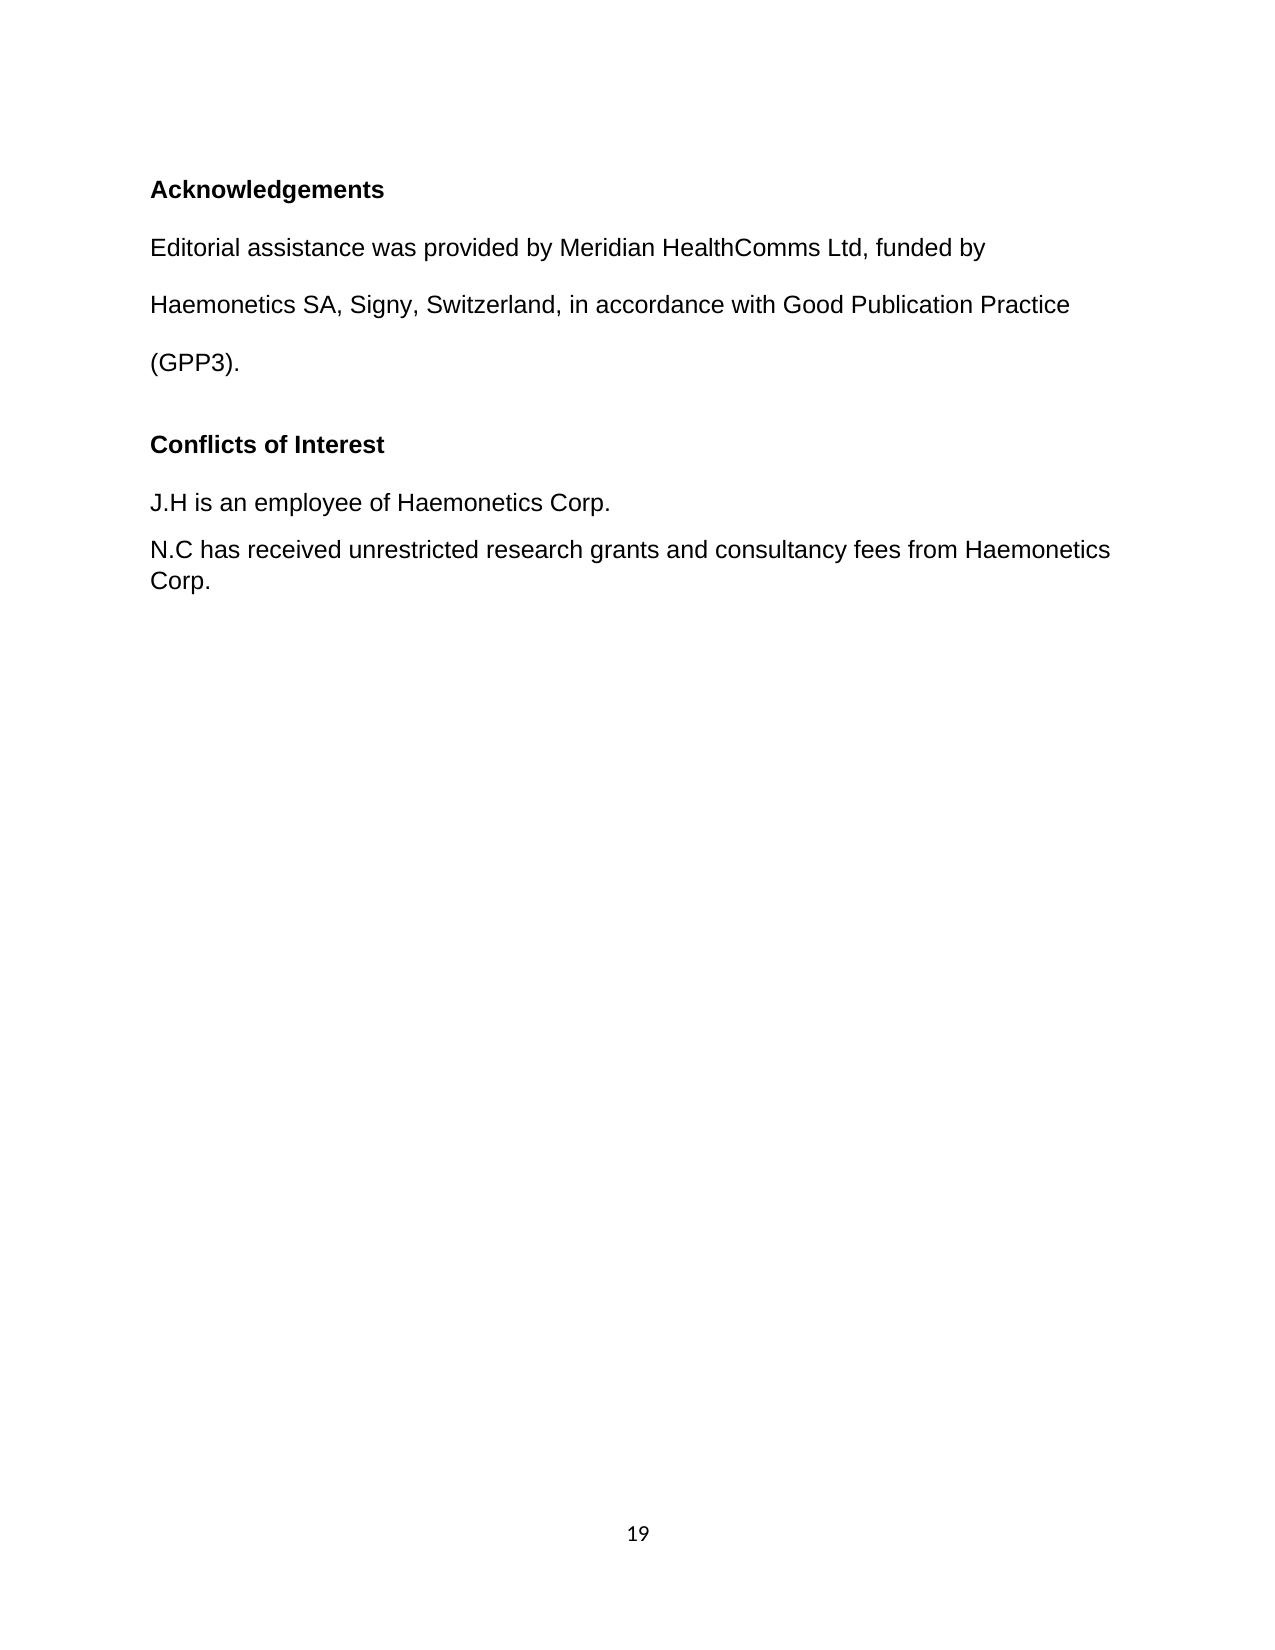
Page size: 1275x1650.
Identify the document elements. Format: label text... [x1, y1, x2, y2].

text J.H is an employee of Haemonetics Corp. [150, 487, 1125, 516]
subtitle Conflicts of Interest [150, 430, 1125, 459]
text N.C has received unrestricted research grants and consultancy fees from Haemonetics Corp. [150, 535, 1125, 595]
text Editorial assistance was provided by Meridian HealthComms Ltd, funded by Haemonetics SA, Signy, Switzerland, in accordance with Good Publication Practice (GPP3). [150, 232, 1125, 376]
subtitle Acknowledgements [150, 175, 1125, 204]
